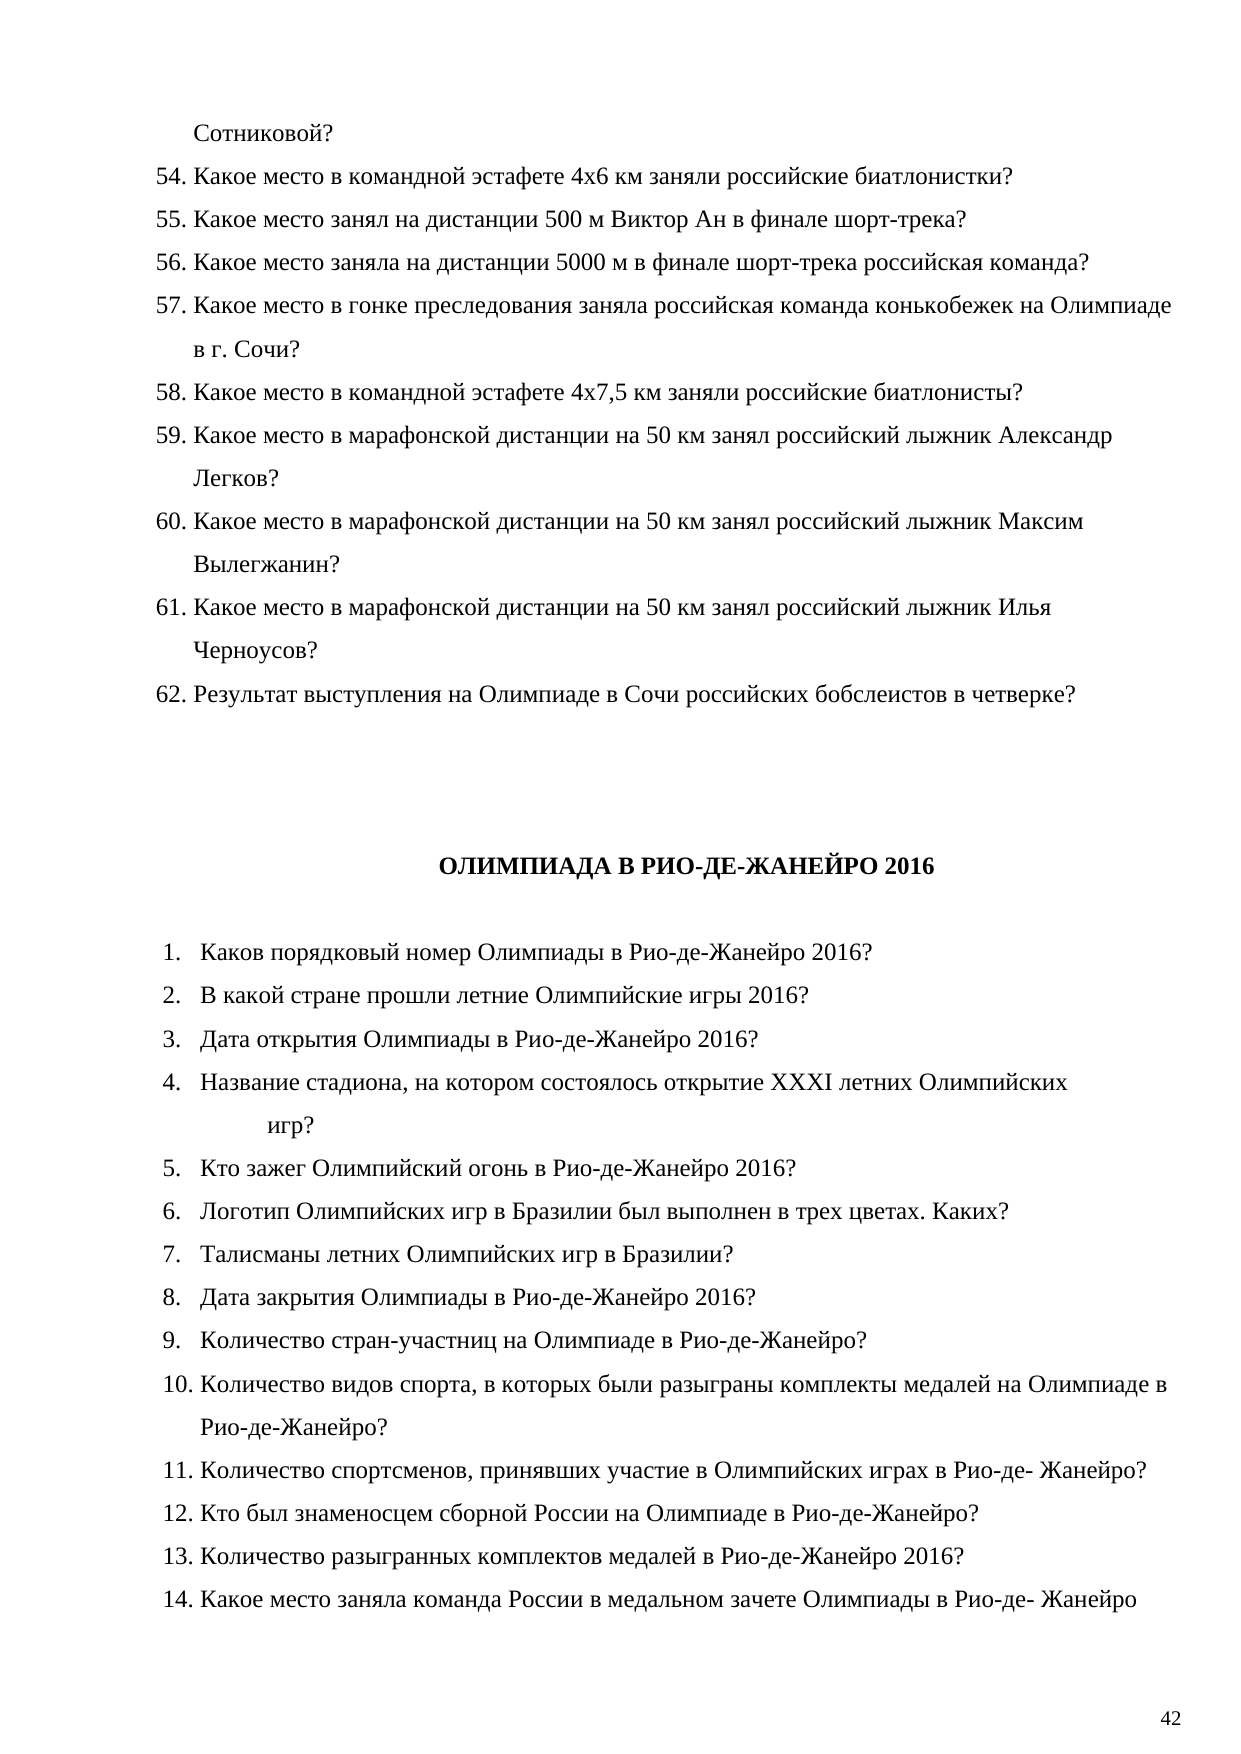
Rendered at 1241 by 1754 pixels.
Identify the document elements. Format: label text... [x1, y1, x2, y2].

list Название стадиона, на котором состоялось открытие XXXI летних Олимпийских [162, 1067, 1181, 1096]
list Логотип Олимпийских игр в Бразилии был выполнен в трех цветах. Каких? [162, 1196, 1181, 1225]
list Кто зажег Олимпийский огонь в Рио-де-Жанейро 2016? [162, 1153, 1181, 1182]
list Какое место в марафонской дистанции на 50 км занял российский лыжник Илья Черноусов? [156, 592, 1181, 664]
list Какое место в гонке преследования заняла российская команда конькобежек на Олимпиаде в г. Сочи? [156, 291, 1181, 362]
list Каков порядковый номер Олимпиады в Рио-де-Жанейро 2016? [162, 937, 1181, 966]
list Какое место в марафонской дистанции на 50 км занял российский лыжник Александр Легков? [156, 420, 1181, 492]
list В какой стране прошли летние Олимпийские игры 2016? [162, 981, 1181, 1009]
list Какое место в командной эстафете 4х7,5 км заняли российские биатлонисты? [156, 377, 1181, 406]
list Какое место заняла на дистанции 5000 м в финале шорт-трека российская команда? [156, 247, 1181, 276]
list Результат выступления на Олимпиаде в Сочи российских бобслеистов в четверке? [156, 679, 1181, 707]
list Количество стран-участниц на Олимпиаде в Рио-де-Жанейро? [162, 1326, 1181, 1354]
list Талисманы летних Олимпийских игр в Бразилии? [162, 1239, 1181, 1268]
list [156, 118, 1181, 147]
list Количество разыгранных комплектов медалей в Рио-де-Жанейро 2016? [162, 1541, 1181, 1570]
list Дата открытия Олимпиады в Рио-де-Жанейро 2016? [162, 1024, 1181, 1052]
list Какое место занял на дистанции 500 м Виктор Ан в финале шорт-трека? [156, 204, 1181, 233]
list Дата закрытия Олимпиады в Рио-де-Жанейро 2016? [162, 1282, 1181, 1311]
list игр? [267, 1110, 1181, 1139]
text ОЛИМПИАДА В РИО-ДЕ-ЖАНЕЙРО 2016 [118, 851, 1181, 880]
list Количество видов спорта, в которых были разыграны комплекты медалей на Олимпиаде в Рио-де-Жанейро? [162, 1369, 1181, 1441]
list Количество спортсменов, принявших участие в Олимпийских играх в Рио-де- Жанейро? [162, 1455, 1181, 1484]
list Какое место в командной эстафете 4х6 км заняли российские биатлонистки? [156, 161, 1181, 190]
list Кто был знаменосцем сборной России на Олимпиаде в Рио-де-Жанейро? [162, 1498, 1181, 1527]
list Какое место в марафонской дистанции на 50 км занял российский лыжник Максим Вылегжанин? [156, 506, 1181, 578]
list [162, 1584, 1181, 1613]
